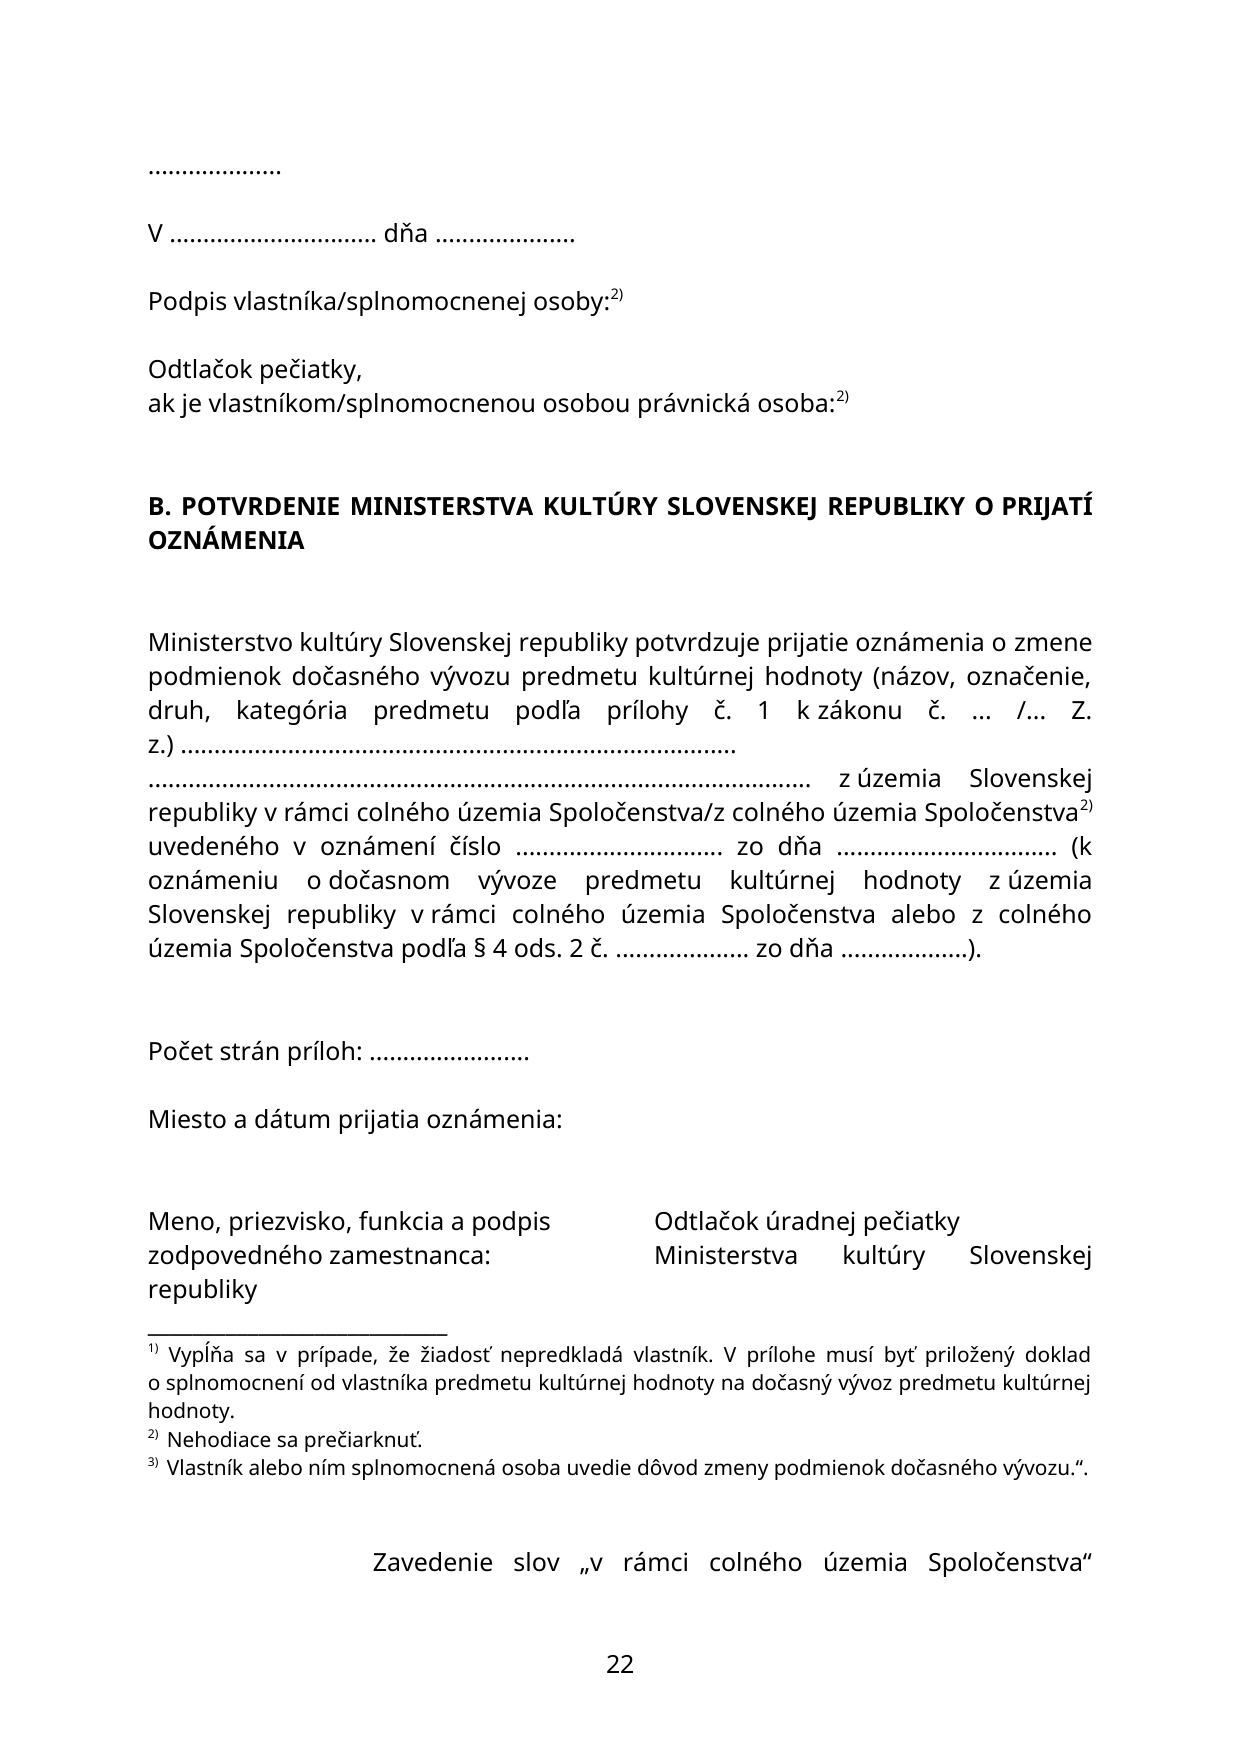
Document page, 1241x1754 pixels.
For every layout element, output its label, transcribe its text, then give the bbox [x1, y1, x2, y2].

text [148, 148, 1093, 182]
text Podpis vlastníka/splnomocnenej osoby:2) [148, 284, 1093, 318]
text Počet strán príloh: ........................ [148, 1033, 1093, 1067]
text V ............................... dňa ..................... [148, 216, 1093, 250]
text Ministerstvo kultúry Slovenskej republiky potvrdzuje prijatie oznámenia o zmene podmienok dočasného vývozu predmetu kultúrnej hodnoty (názov, označenie, druh, kategória predmetu podľa prílohy č. 1 k zákonu č. ... /... Z. z.) ................................................................................... [148, 624, 1093, 761]
text B. POTVRDENIE MinisterstvA kultúry Slovenskej republiky O PRIJATÍ OZNÁMENIA [148, 488, 1093, 556]
text ak je vlastníkom/splnomocnenou osobou právnická osoba:2) [148, 386, 1093, 420]
text Meno, priezvisko, funkcia a podpis Odtlačok úradnej pečiatky [148, 1203, 1093, 1238]
text 2) Nehodiace sa prečiarknuť. [148, 1425, 1093, 1453]
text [373, 1544, 1093, 1578]
text Miesto a dátum prijatia oznámenia: [148, 1101, 1093, 1135]
text 3) Vlastník alebo ním splnomocnená osoba uvedie dôvod zmeny podmienok dočasného vývozu.“. [148, 1453, 1093, 1482]
text Odtlačok pečiatky, [148, 352, 1093, 386]
text zodpovedného zamestnanca: Ministerstva kultúry Slovenskej republiky [148, 1238, 1093, 1306]
text ................................................................................................... z územia Slovenskej republiky v rámci colného územia Spoločenstva/z colného územia Spoločenstva2) uvedeného v oznámení číslo ............................... zo dňa ................................. (k oznámeniu o dočasnom vývoze predmetu kultúrnej hodnoty z územia Slovenskej republiky v rámci colného územia Spoločenstva alebo z colného územia Spoločenstva podľa § 4 ods. 2 č. .................... zo dňa ...................). [148, 761, 1093, 965]
text ___________________________ [148, 1306, 1093, 1340]
text 1) Vypĺňa sa v prípade, že žiadosť nepredkladá vlastní V prílohe musí byť priložený doklad o splnomocnení od vlastníka predmetu kultúrnej hodnoty na dočasný vývoz predmetu kultúrnej hodnoty. [148, 1340, 1093, 1425]
